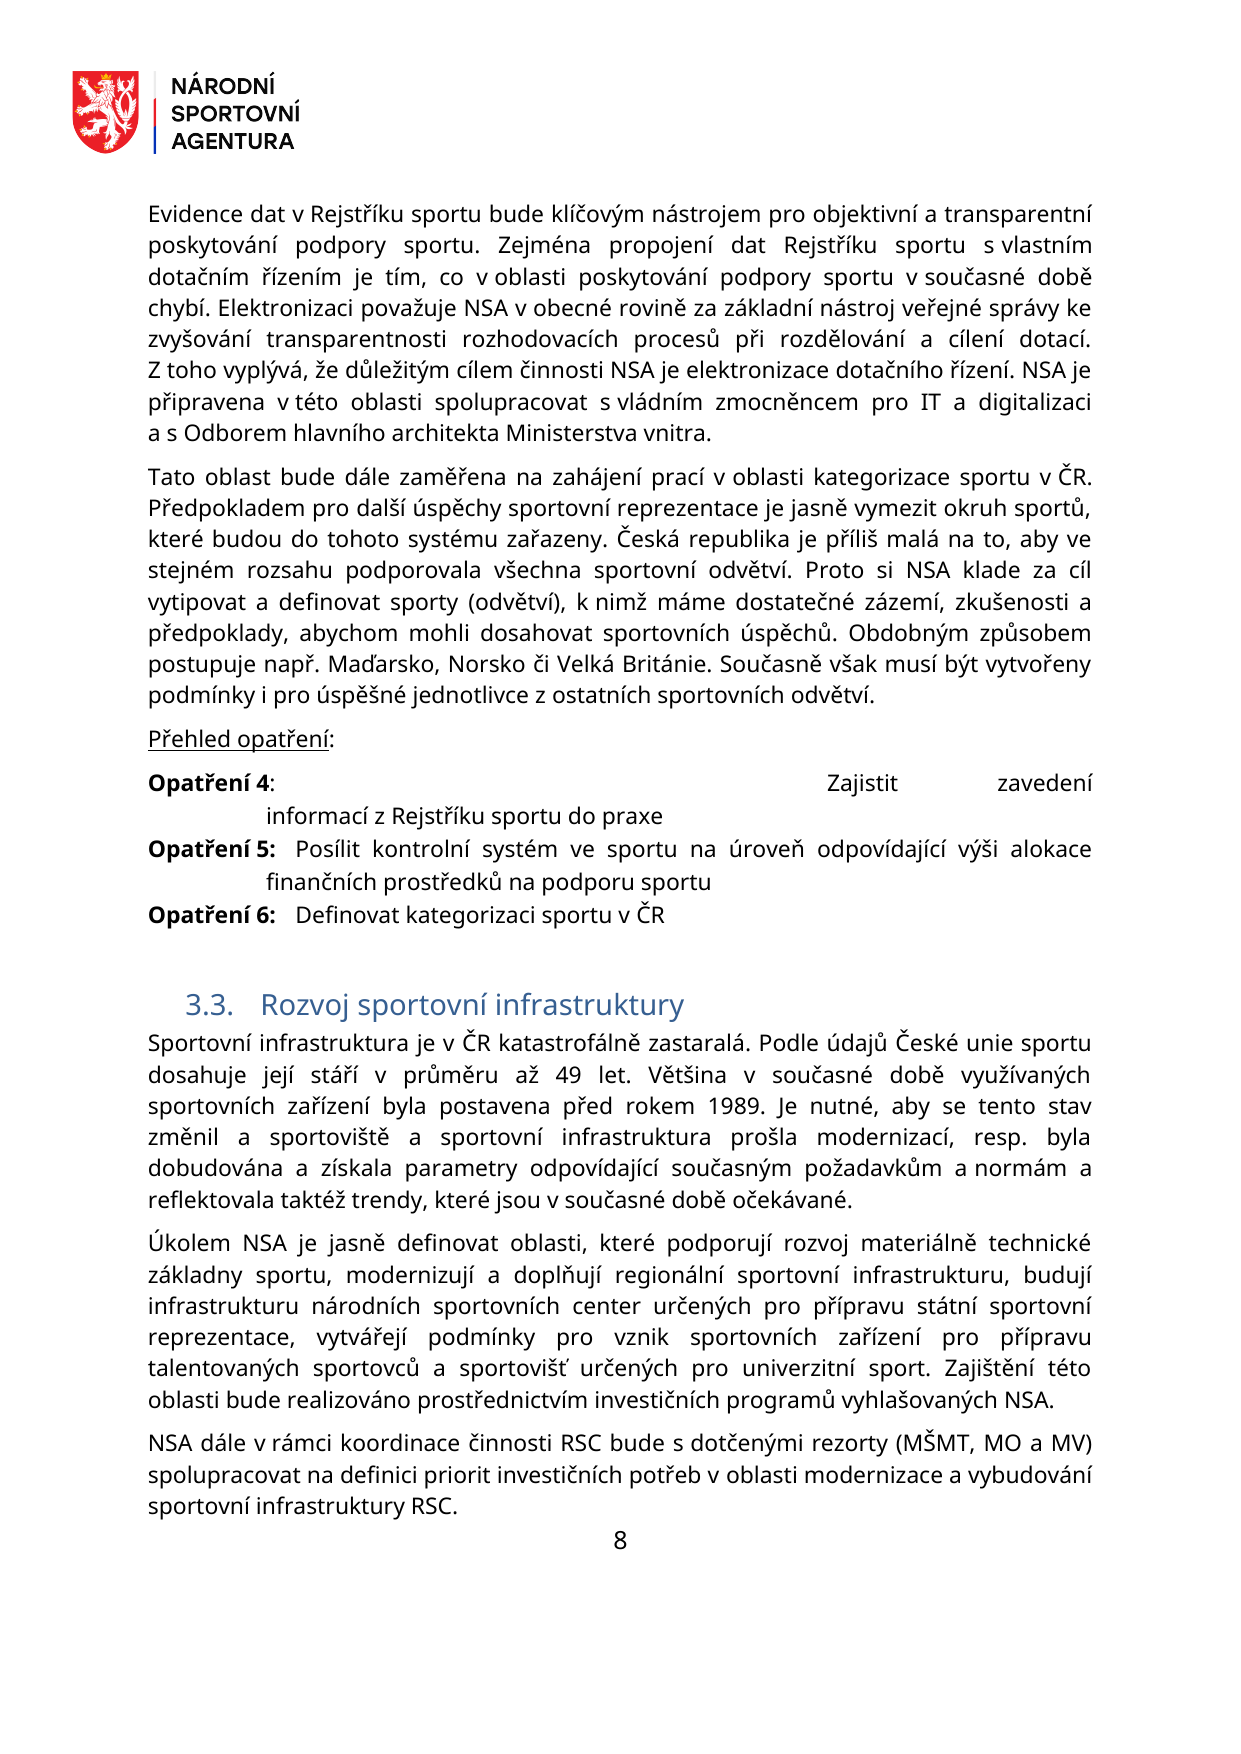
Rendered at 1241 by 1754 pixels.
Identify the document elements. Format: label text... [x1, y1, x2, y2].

text Opatření 4: Zajistit zavedení informací z Rejstříku sportu do praxe [148, 767, 1093, 831]
picture [72, 71, 300, 154]
text Přehled opatření: [148, 723, 1093, 754]
text Opatření 5: Posílit kontrolní systém ve sportu na úroveň odpovídající výši alokace finančních prostředků na podporu sportu [148, 833, 1093, 897]
text Evidence dat v Rejstříku sportu bude klíčovým nástrojem pro objektivní a transparentní poskytování podpory sportu. Zejména propojení dat Rejstříku sportu s vlastním dotačním řízením je tím, co v oblasti poskytování podpory sportu v současné době chybí. Elektronizaci považuje NSA v obecné rovině za základní nástroj veřejné správy ke zvyšování transparentnosti rozhodovacích procesů při rozdělování a cílení dotací. Z toho vyplývá, že důležitým cílem činnosti NSA je elektronizace dotačního řízení. NSA je připravena v této oblasti spolupracovat s vládním zmocněncem pro IT a digitalizaci a s Odborem hlavního architekta Ministerstva vnitra. [148, 198, 1092, 448]
subtitle Rozvoj sportovní infrastruktury [185, 984, 1093, 1024]
text Tato oblast bude dále zaměřena na zahájení prací v oblasti kategorizace sportu v ČR. Předpokladem pro další úspěchy sportovní reprezentace je jasně vymezit okruh sportů, které budou do tohoto systému zařazeny. Česká republika je příliš malá na to, aby ve stejném rozsahu podporovala všechna sportovní odvětví. Proto si NSA klade za cíl vytipovat a definovat sporty (odvětví), k nimž máme dostatečné zázemí, zkušenosti a předpoklady, abychom mohli dosahovat sportovních úspěchů. Obdobným způsobem postupuje např. Maďarsko, Norsko či Velká Británie. Současně však musí být vytvořeny podmínky i pro úspěšné jednotlivce z ostatních sportovních odvětví. [148, 461, 1092, 711]
text Sportovní infrastruktura je v ČR katastrofálně zastaralá. Podle údajů České unie sportu dosahuje její stáří v průměru až 49 let. Většina v současné době využívaných sportovních zařízení byla postavena před rokem 1989. Je nutné, aby se tento stav změnil a sportoviště a sportovní infrastruktura prošla modernizací, resp. byla dobudována a získala parametry odpovídající současným požadavkům a normám a reflektovala taktéž trendy, které jsou v současné době očekávané. [148, 1027, 1093, 1215]
text Úkolem NSA je jasně definovat oblasti, které podporují rozvoj materiálně technické základny sportu, modernizují a doplňují regionální sportovní infrastrukturu, budují infrastrukturu národních sportovních center určených pro přípravu státní sportovní reprezentace, vytvářejí podmínky pro vznik sportovních zařízení pro přípravu talentovaných sportovců a sportovišť určených pro univerzitní sport. Zajištění této oblasti bude realizováno prostřednictvím investičních programů vyhlašovaných NSA. [148, 1227, 1093, 1415]
text Opatření 6: Definovat kategorizaci sportu v ČR [148, 899, 1093, 931]
